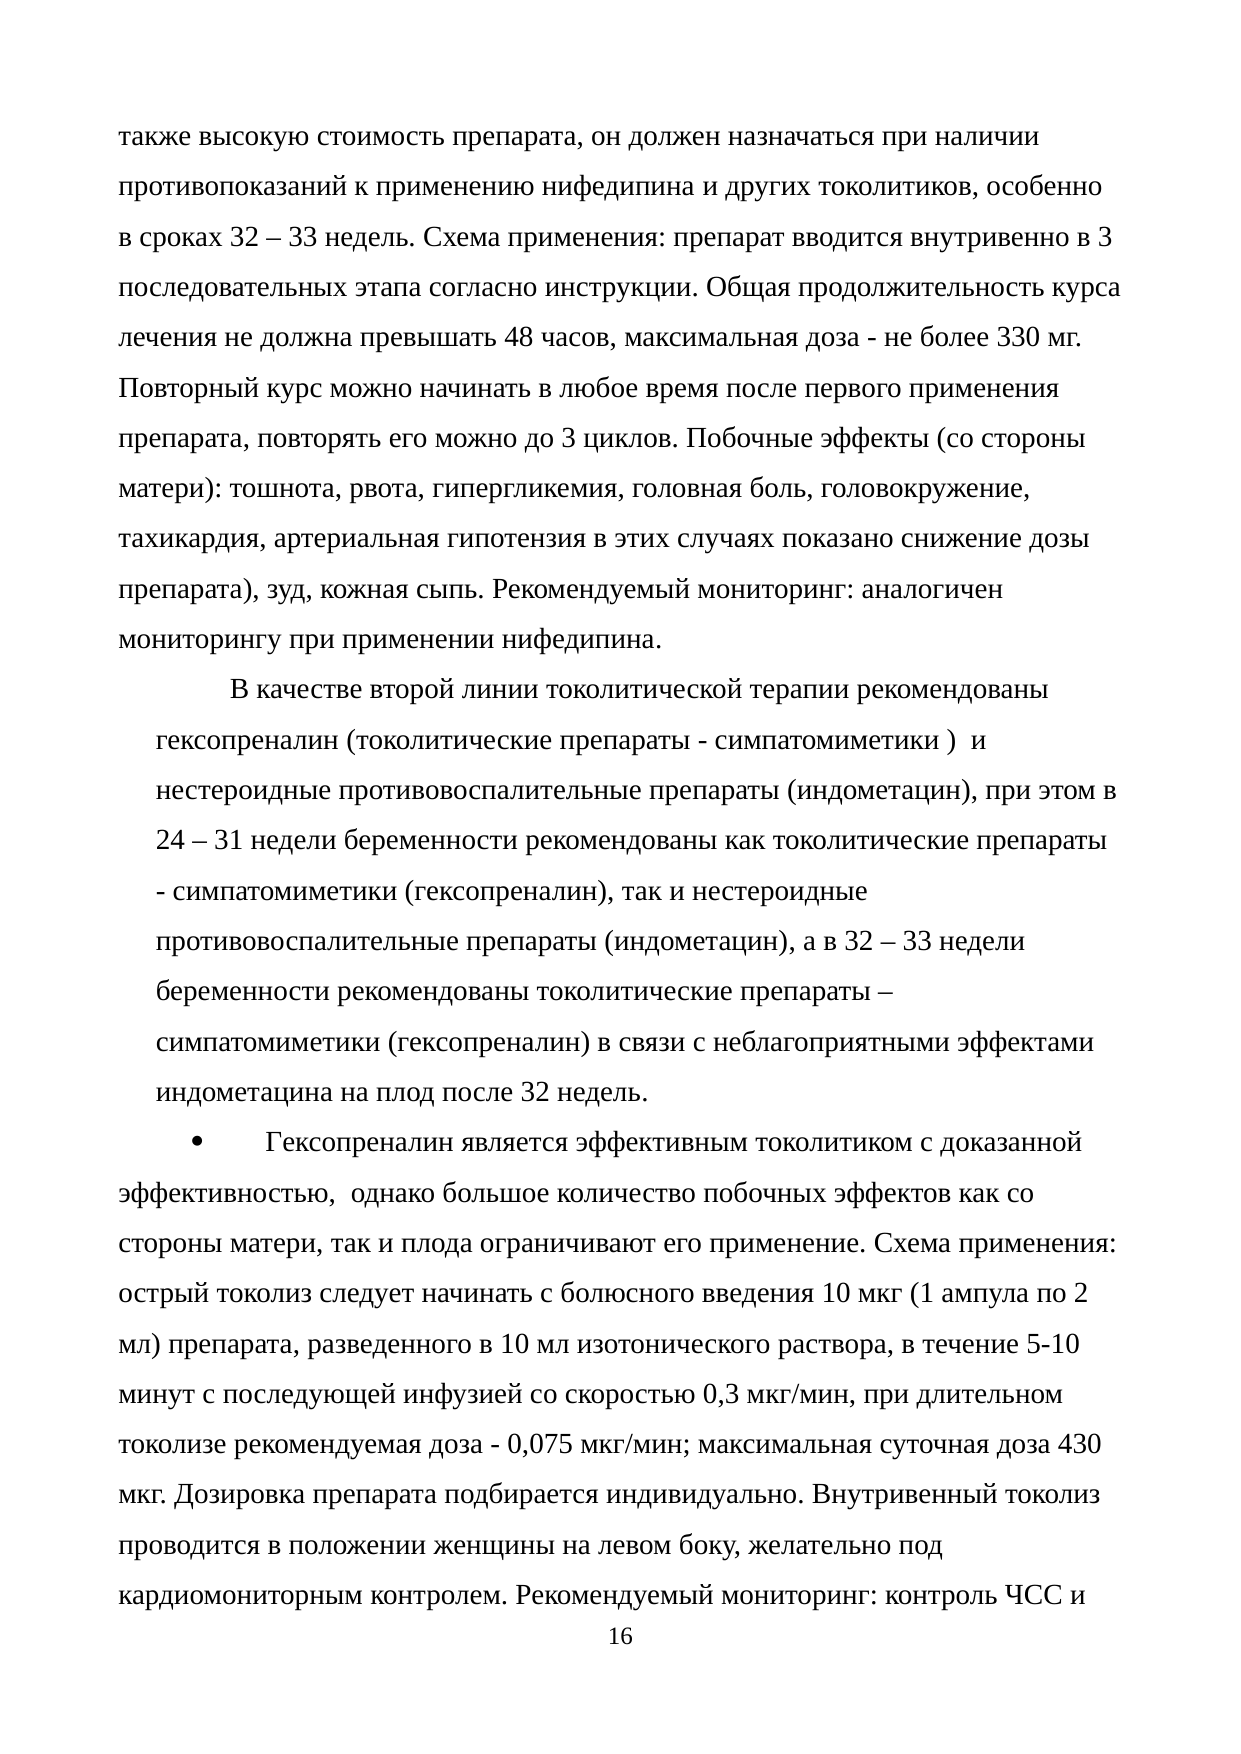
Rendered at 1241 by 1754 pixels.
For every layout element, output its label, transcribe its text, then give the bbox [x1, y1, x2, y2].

text В качестве второй линии токолитической терапии рекомендованы гексопреналин (токолитические препараты - симпатомиметики ) и нестероидные противовоспалительные препараты (индометацин), при этом в 24 – 31 недели беременности рекомендованы как токолитические препараты - симпатомиметики (гексопреналин), так и нестероидные противовоспалительные препараты (индометацин), а в 32 – 33 недели беременности рекомендованы токолитические препараты – симпатомиметики (гексопреналин) в связи с неблагоприятными эффектами индометацина на плод после 32 недель. [156, 672, 1122, 1108]
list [118, 118, 1122, 655]
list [118, 1124, 1122, 1611]
